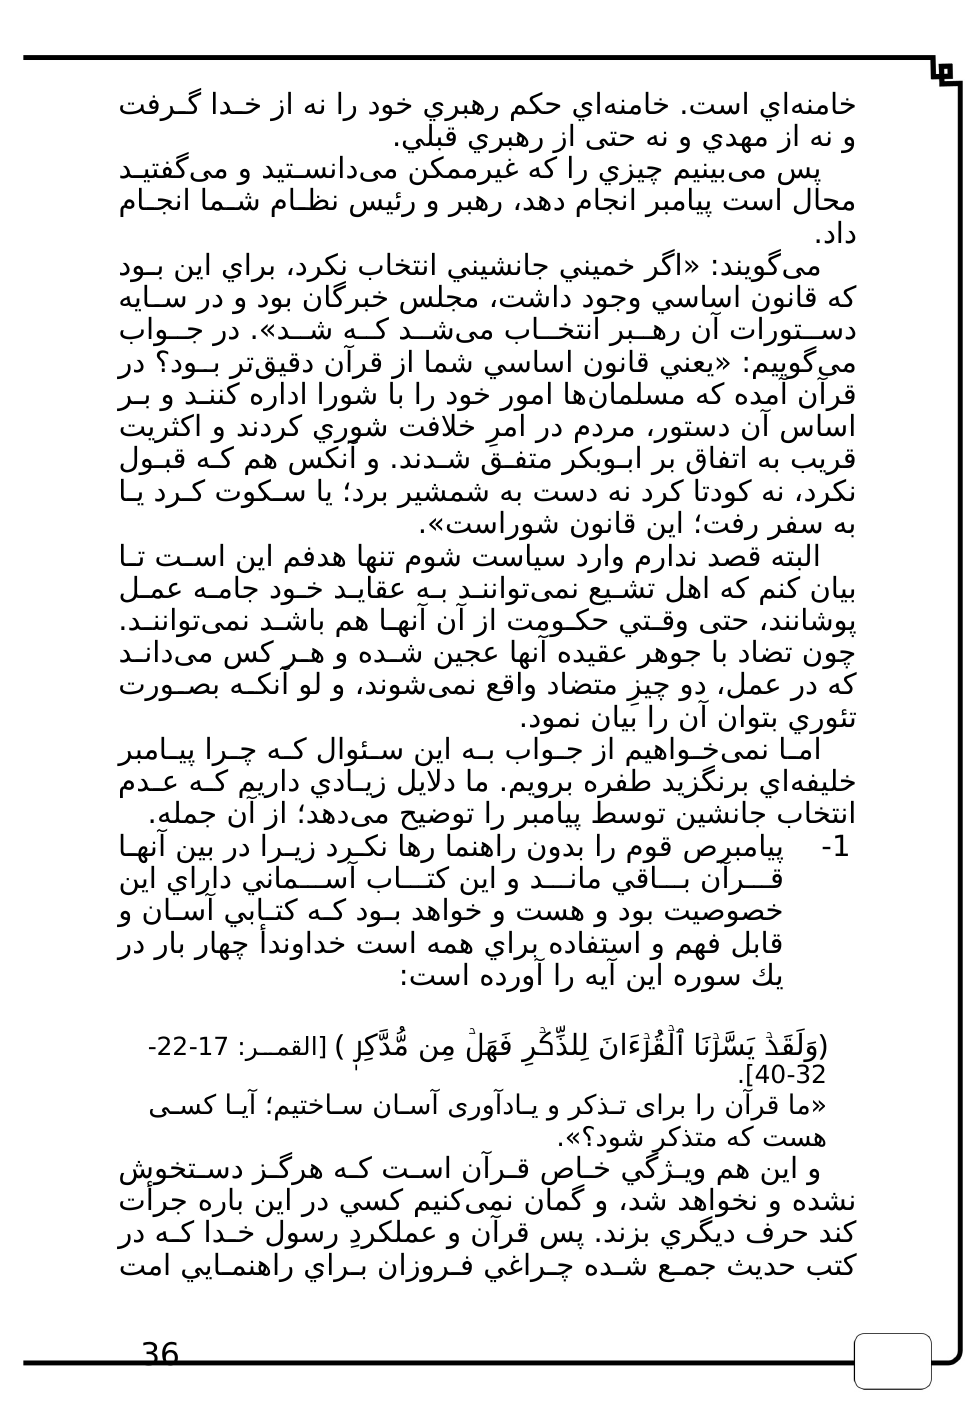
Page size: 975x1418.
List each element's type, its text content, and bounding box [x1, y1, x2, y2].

text البته قصد ندارم وارد سياست شوم تنها هدفم اين است تا بيان كنم كه اهل تشيع نمی‌توانند به عقايد خود جامه عمل پوشانند، حتی وقتي حكومت از آن آنها هم باشد نمی‌توانند. چون تضاد با جوهر عقيده آنها عجين شده و هر كس می‌داند كه در عمل، دو چيزِ متضاد واقع نمی‌شوند، و لو آنكه بصورت تئوري بتوان آن را بيان نمود. [118, 540, 857, 734]
text پس می‌بینیم چيزي را كه غيرممكن می‌دانستيد و می‌گفتيد محال است پيامبر انجام دهد، رهبر و رئيس نظام شما انجام داد. [118, 153, 857, 250]
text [118, 89, 857, 153]
list پيامبرص قوم را بدون راهنما رها نكرد زيرا در بين آنها قرآن باقي ماند و اين كتاب آسماني داراي اين خصوصيت بود و هست و خواهد بود كه كتابي آسان و قابل فهم و استفاده براي همه است خداوندأ چهار بار در يك سوره اين آيه را آورده است: [118, 831, 821, 992]
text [118, 1153, 857, 1282]
text «ما قرآن را براى تذكر و يادآورى آسان ساختيم؛ آيا كسى هست كه متذكر شود؟». [148, 1090, 827, 1153]
picture [23, 0, 975, 1418]
text اما نمی‌خواهيم از جواب به اين سئوال كه چرا پيامبر خليفه‌اي برنگزيد طفره برويم. ما دلايل زيادي داريم كه عدم انتخاب جانشين توسط پيامبر را توضيح می‌دهد؛ از آن جمله. [118, 734, 857, 831]
text می‌گويند: «اگر خمیني جانشيني انتخاب نكرد، براي اين بود كه قانون اساسي وجود داشت، مجلس خبرگان بود و در سايه دستورات آن رهبر انتخاب می‌شد كه شد». در جواب می‌گوييم: «يعني قانون اساسي شما از قرآن دقيق‌تر بود؟ در قرآن آمده كه مسلمان‌ها امور خود را با شورا اداره كنند و بر اساس آن دستور، مردم در امرِ خلافت شوري كردند و اكثريت قريب به اتفاق بر ابوبكر متفق شدند. و آنكس هم كه قبول نكرد، نه كودتا كرد نه دست به شمشير برد؛ يا سكوت كرد يا به سفر رفت؛ اين قانون شوراست». [118, 250, 857, 540]
text ﴿وَلَقَدۡ يَسَّرۡنَا ٱلۡقُرۡءَانَ لِلذِّكۡرِ فَهَلۡ مِن مُّدَّكِرٖ ﴾ [القمر: 17-22-32-40]. [148, 1030, 827, 1090]
